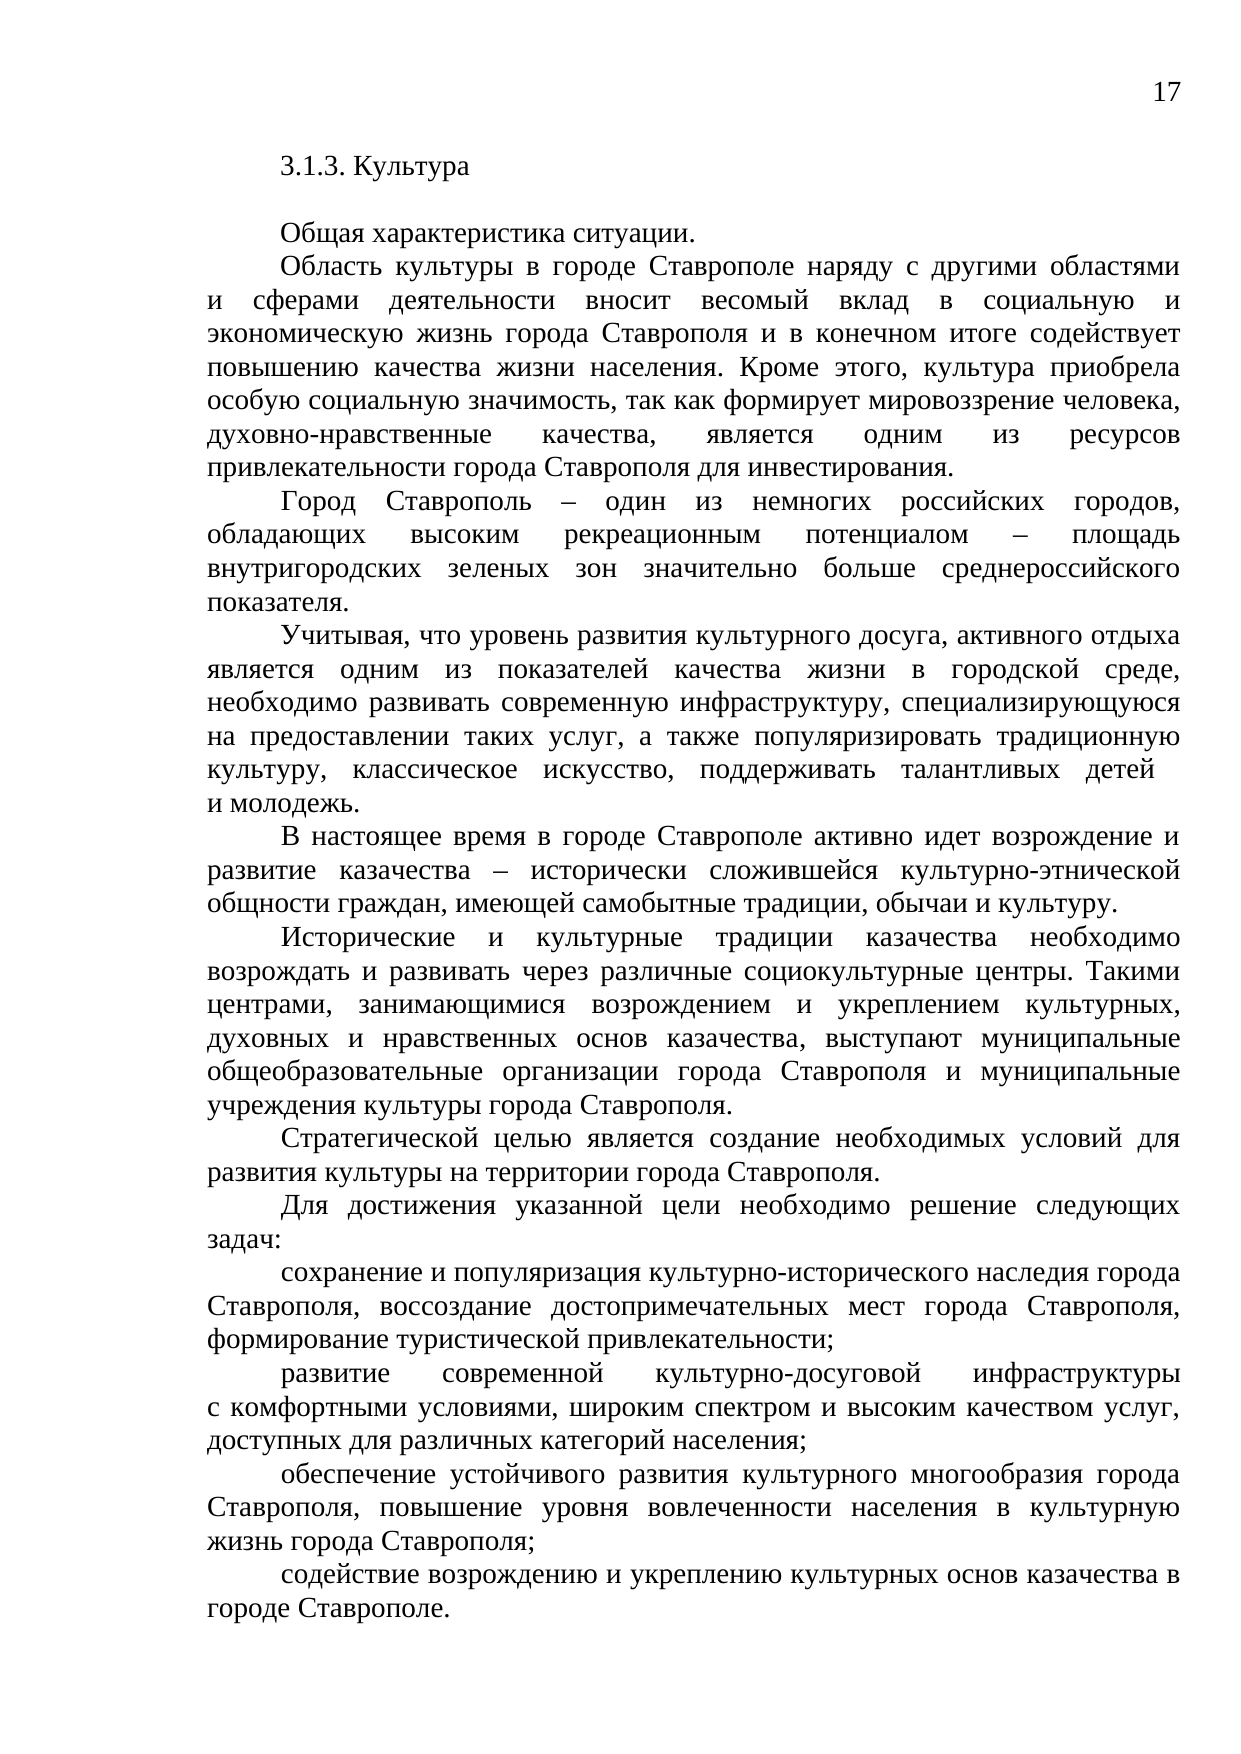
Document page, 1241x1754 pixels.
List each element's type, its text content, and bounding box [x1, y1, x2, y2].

text Исторические и культурные традиции казачества необходимо возрождать и развивать через различные социокультурные центры. Такими центрами, занимающимися возрождением и укреплением культурных, духовных и нравственных основ казачества, выступают муниципальные общеобразовательные организации города Ставрополя и муниципальные учреждения культуры города Ставрополя. [207, 919, 1181, 1120]
text 3.1.3. Культура [207, 148, 1181, 181]
text Область культуры в городе Ставрополе наряду с другими областями и сферами деятельности вносит весомый вклад в социальную и экономическую жизнь города Ставрополя и в конечном итоге содействует повышению качества жизни населения. Кроме этого, культура приобрела особую социальную значимость, так как формирует мировоззрение человека, духовно-нравственные качества, является одним из ресурсов привлекательности города Ставрополя для инвестирования. [207, 248, 1181, 483]
text Учитывая, что уровень развития культурного досуга, активного отдыха является одним из показателей качества жизни в городской среде, необходимо развивать современную инфраструктуру, специализирующуюся на предоставлении таких услуг, а также популяризировать традиционную культуру, классическое искусство, поддерживать талантливых детей и молодежь. [207, 617, 1181, 818]
text сохранение и популяризация культурно-исторического наследия города Ставрополя, воссоздание достопримечательных мест города Ставрополя, формирование туристической привлекательности; [207, 1254, 1181, 1355]
text развитие современной культурно-досуговой инфраструктуры с комфортными условиями, широким спектром и высоким качеством услуг, доступных для различных категорий населения; [207, 1355, 1181, 1456]
text обеспечение устойчивого развития культурного многообразия города Ставрополя, повышение уровня вовлеченности населения в культурную жизнь города Ставрополя; [207, 1456, 1181, 1556]
text содействие возрождению и укреплению культурных основ казачества в городе Ставрополе. [207, 1556, 1181, 1623]
text Общая характеристика ситуации. [207, 215, 1181, 248]
text В настоящее время в городе Ставрополе активно идет возрождение и развитие казачества – исторически сложившейся культурно-этнической общности граждан, имеющей самобытные традиции, обычаи и культуру. [207, 818, 1181, 919]
text Город Ставрополь – один из немногих российских городов, обладающих высоким рекреационным потенциалом – площадь внутригородских зеленых зон значительно больше среднероссийского показателя. [207, 483, 1181, 617]
text Стратегической целью является создание необходимых условий для развития культуры на территории города Ставрополя. [207, 1120, 1181, 1187]
text Для достижения указанной цели необходимо решение следующих задач: [207, 1187, 1181, 1254]
